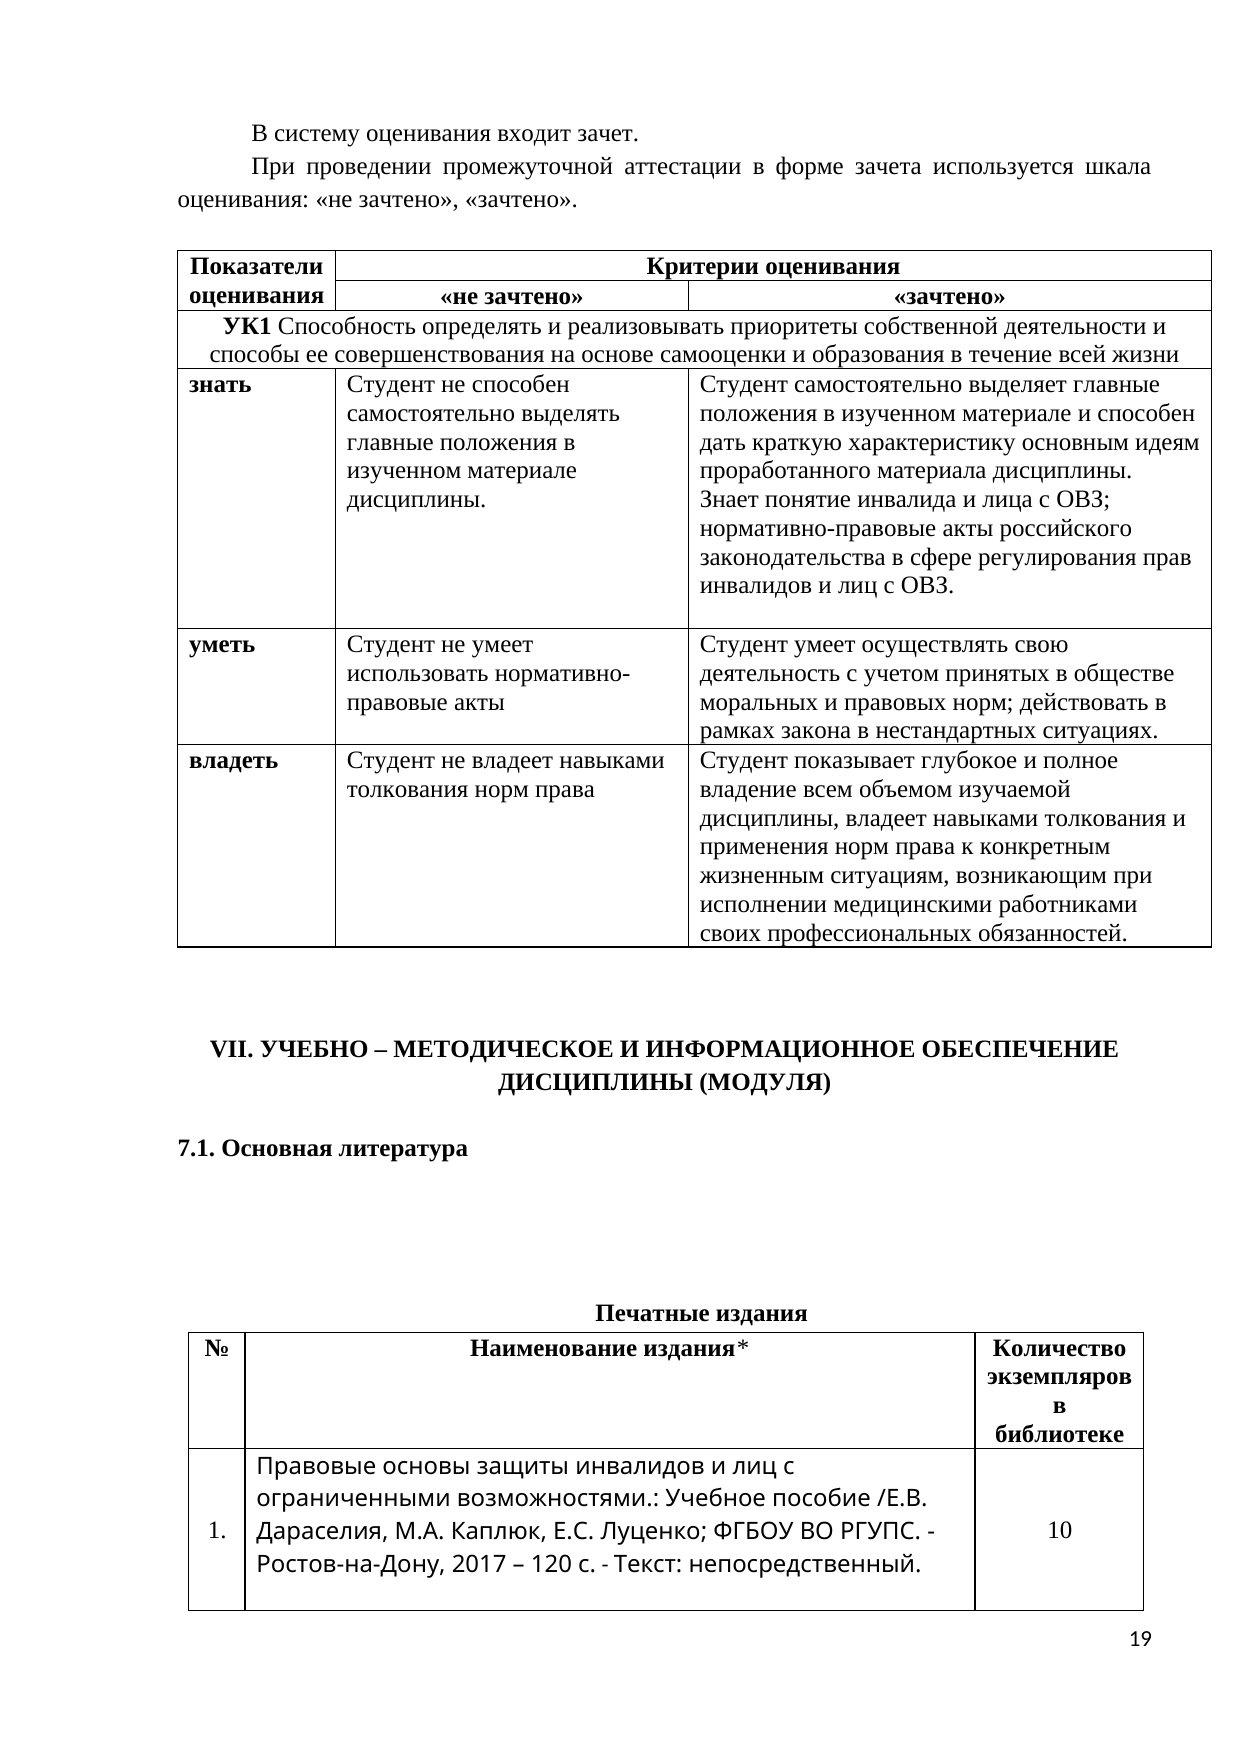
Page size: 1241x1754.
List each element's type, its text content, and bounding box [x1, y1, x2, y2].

table_cell «не зачтено» [336, 281, 688, 310]
table_header Количество экземпляров в библиотеке [976, 1333, 1143, 1448]
table_cell «зачтено» [689, 281, 1211, 310]
table_header № [189, 1333, 244, 1448]
text Печатные издания [177, 1298, 1152, 1327]
table_cell 1. [189, 1449, 244, 1609]
table_header Критерии оценивания [336, 251, 1211, 280]
table_cell УК1 Способность определять и реализовывать приоритеты собственной деятельности и способы ее совершенствования на основе самооценки и образования в течение всей жизни [178, 311, 1211, 368]
table_cell уметь [178, 629, 335, 744]
table_cell знать [178, 369, 335, 628]
table_cell Студент не способен самостоятельно выделять главные положения в изученном материале дисциплины. [336, 369, 688, 628]
table_header Наименование издания* [246, 1333, 974, 1448]
table_cell Студент самостоятельно выделяет главные положения в изученном материале и способен дать краткую характеристику основным идеям проработанного материала дисциплины. Знает понятие инвалида и лица с ОВЗ; нормативно-правовые акты российского законодательства в сфере регулирования прав инвалидов и лиц с ОВЗ. [689, 369, 1211, 628]
table_cell Правовые основы защиты инвалидов и лиц с ограниченными возможностями.: Учебное пособие /Е.В. Дараселия, М.А. Каплюк, Е.С. Луценко; ФГБОУ ВО РГУПС. - Ростов-на-Дону, 2017 – 120 с. - Текст: непосредственный. [246, 1449, 974, 1609]
table_cell Студент умеет осуществлять свою деятельность с учетом принятых в обществе моральных и правовых норм; действовать в рамках закона в нестандартных ситуациях. [689, 629, 1211, 744]
text В систему оценивания входит зачет. [177, 118, 1152, 147]
text 7.1. Основная литература [177, 1133, 1152, 1162]
table_cell Студент не умеет использовать нормативно-правовые акты [336, 629, 688, 744]
table_cell Студент не владеет навыками толкования норм права [336, 745, 688, 946]
table_cell Студент показывает глубокое и полное владение всем объемом изучаемой дисциплины, владеет навыками толкования и применения норм права к конкретным жизненным ситуациям, возникающим при исполнении медицинскими работниками своих профессиональных обязанностей. [689, 745, 1211, 946]
table_header Показатели оценивания [178, 251, 335, 310]
table_cell 10 [976, 1449, 1143, 1609]
text VII. УЧЕБНО – МЕТОДИЧЕСКОЕ И ИНФОРМАЦИОННОЕ ОБЕСПЕЧЕНИЕ ДИСЦИПЛИНЫ (МОДУЛЯ) [177, 1034, 1152, 1096]
text При проведении промежуточной аттестации в форме зачета используется шкала оценивания: «не зачтено», «зачтено». [177, 151, 1152, 213]
table_cell владеть [178, 745, 335, 946]
